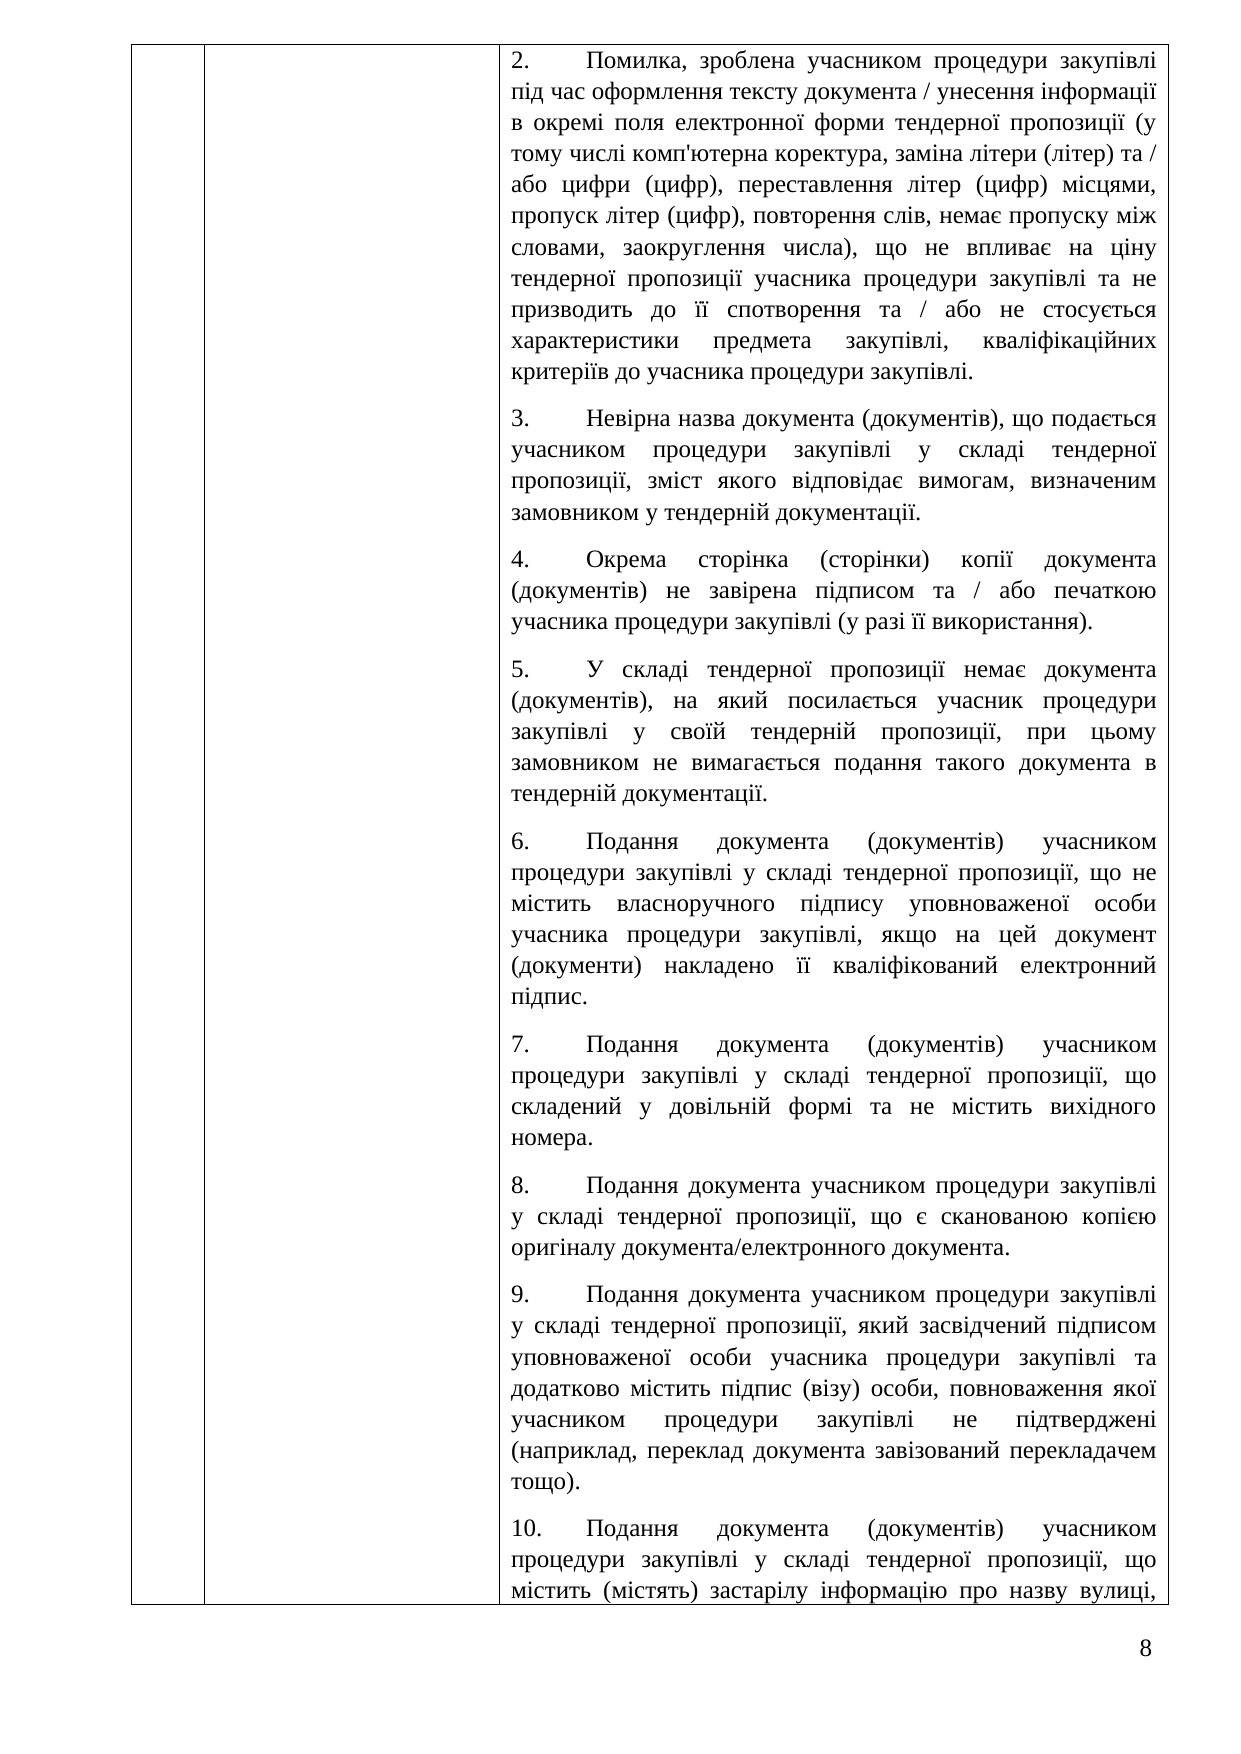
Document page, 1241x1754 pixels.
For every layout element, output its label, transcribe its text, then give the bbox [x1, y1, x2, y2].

table_cell 1 [132, 45, 204, 1604]
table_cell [205, 45, 499, 1604]
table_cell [500, 45, 1168, 1604]
